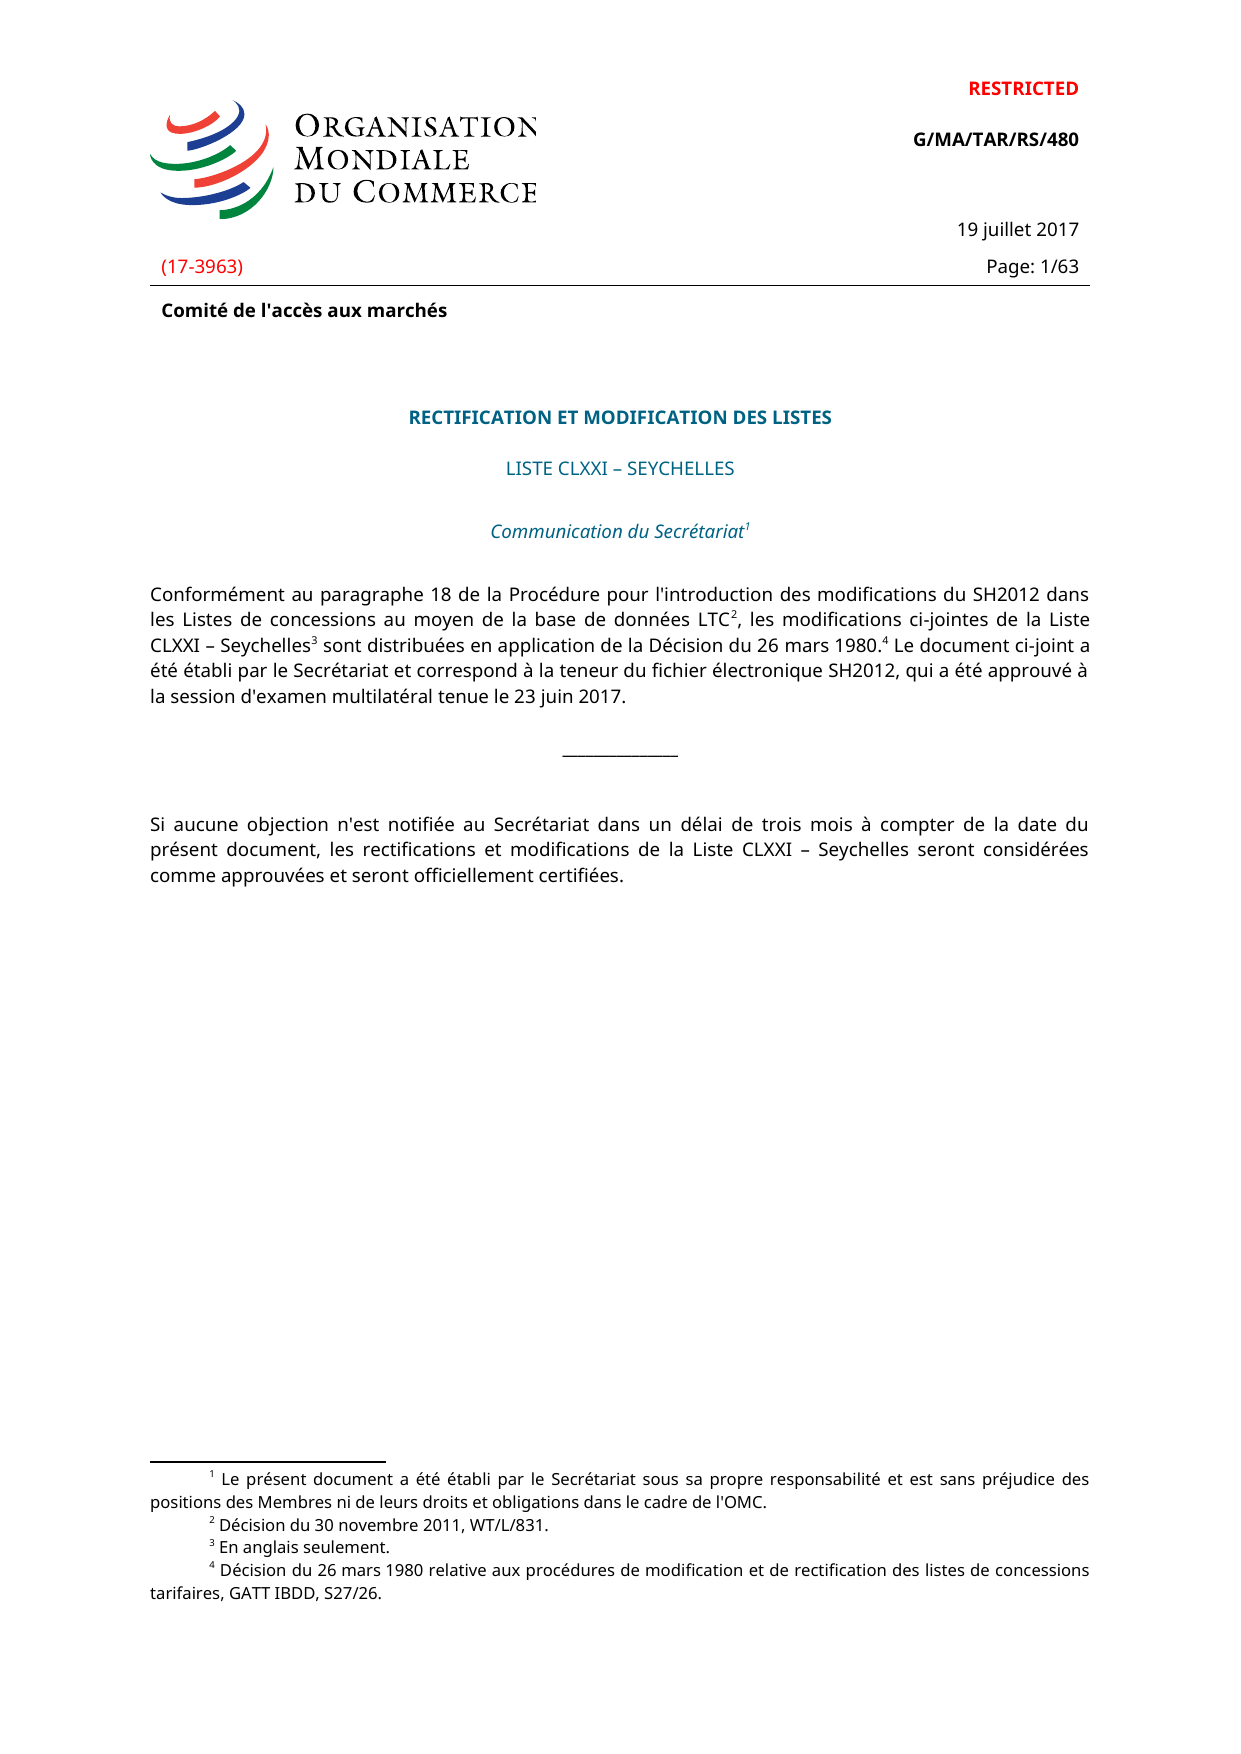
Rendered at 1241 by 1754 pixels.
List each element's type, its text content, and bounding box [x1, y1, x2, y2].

text Si aucune objection n'est notifiée au Secrétariat dans un délai de trois mois à compter de la date du présent document, les rectifications et modifications de la Liste CLXXI – Seychelles seront considérées comme approuvées et seront officiellement certifiées. [150, 811, 1090, 887]
text _______________ [150, 734, 1090, 760]
title RECTIFICATION ET MODIFICATION DES LISTES [150, 405, 1090, 430]
title Communication du Secrétariat [150, 518, 1090, 544]
text Conformément au paragraphe 18 de la Procédure pour l'introduction des modifications du SH2012 dans les Listes de concessions au moyen de la base de données LTC, les modifications ci-jointes de la Liste CLXXI – Seychelles sont distribuées en application de la Décision du 26 mars 1980. Le document ci-joint a été établi par le Secrétariat et correspond à la teneur du fichier électronique SH2012, qui a été approuvé à la session d'examen multilatéral tenue le 23 juin 2017. [150, 581, 1090, 709]
title LISTE CLXXI – SEYCHELLES [150, 455, 1090, 481]
